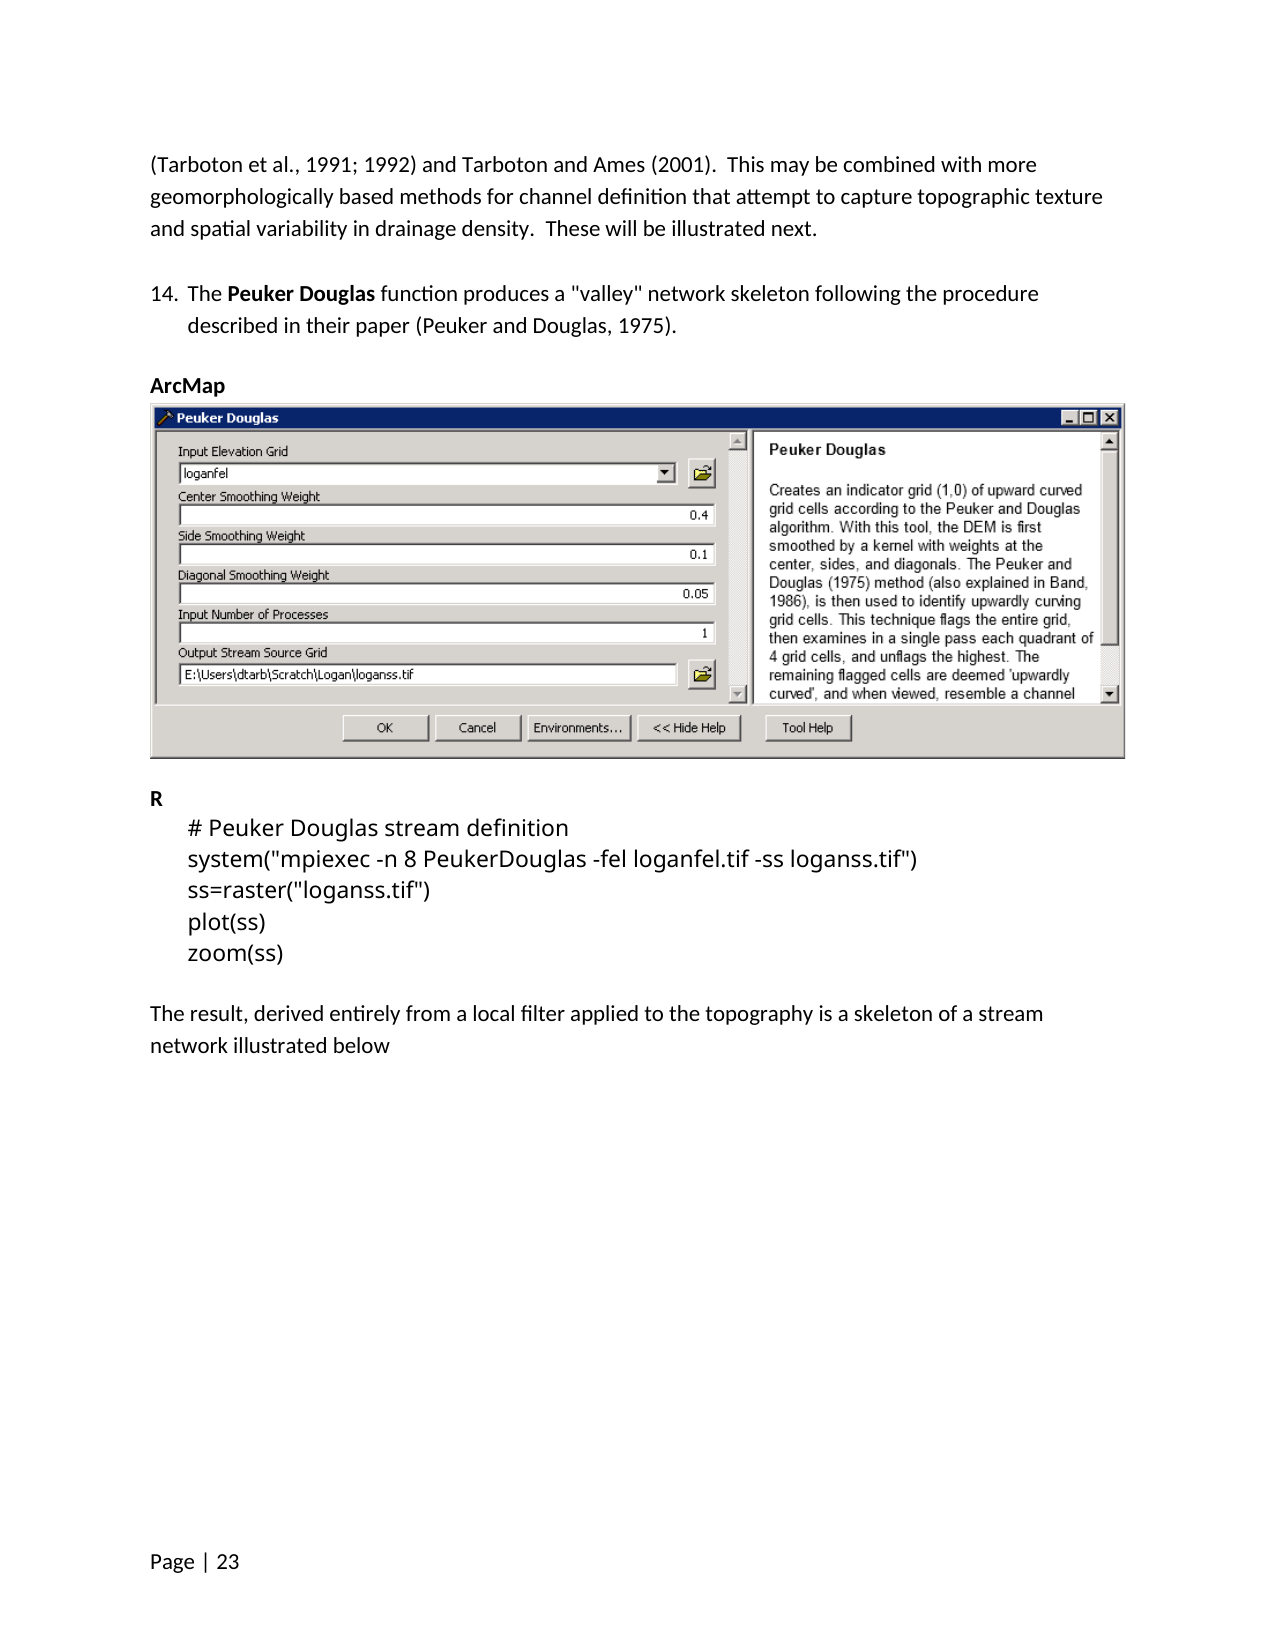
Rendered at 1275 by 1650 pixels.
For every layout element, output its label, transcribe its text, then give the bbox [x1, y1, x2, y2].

text # Peuker Douglas stream definition [187, 812, 1125, 843]
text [150, 150, 1125, 242]
picture [150, 403, 1125, 759]
list The Peuker Douglas function produces a "valley" network skeleton following the procedure described in their paper (Peuker and Douglas, 1975). [150, 279, 1125, 339]
text R [150, 784, 1125, 812]
text system("mpiexec -n 8 PeukerDouglas -fel loganfel.tif -ss loganss.tif") [187, 843, 1125, 874]
text plot(ss) [187, 906, 1125, 937]
text ArcMap [150, 371, 1125, 399]
text ss=raster("loganss.tif") [187, 874, 1125, 906]
list The result, derived entirely from a local filter applied to the topography is a skeleton of a stream network illustrated below [150, 999, 1125, 1059]
text zoom(ss) [187, 937, 1125, 968]
